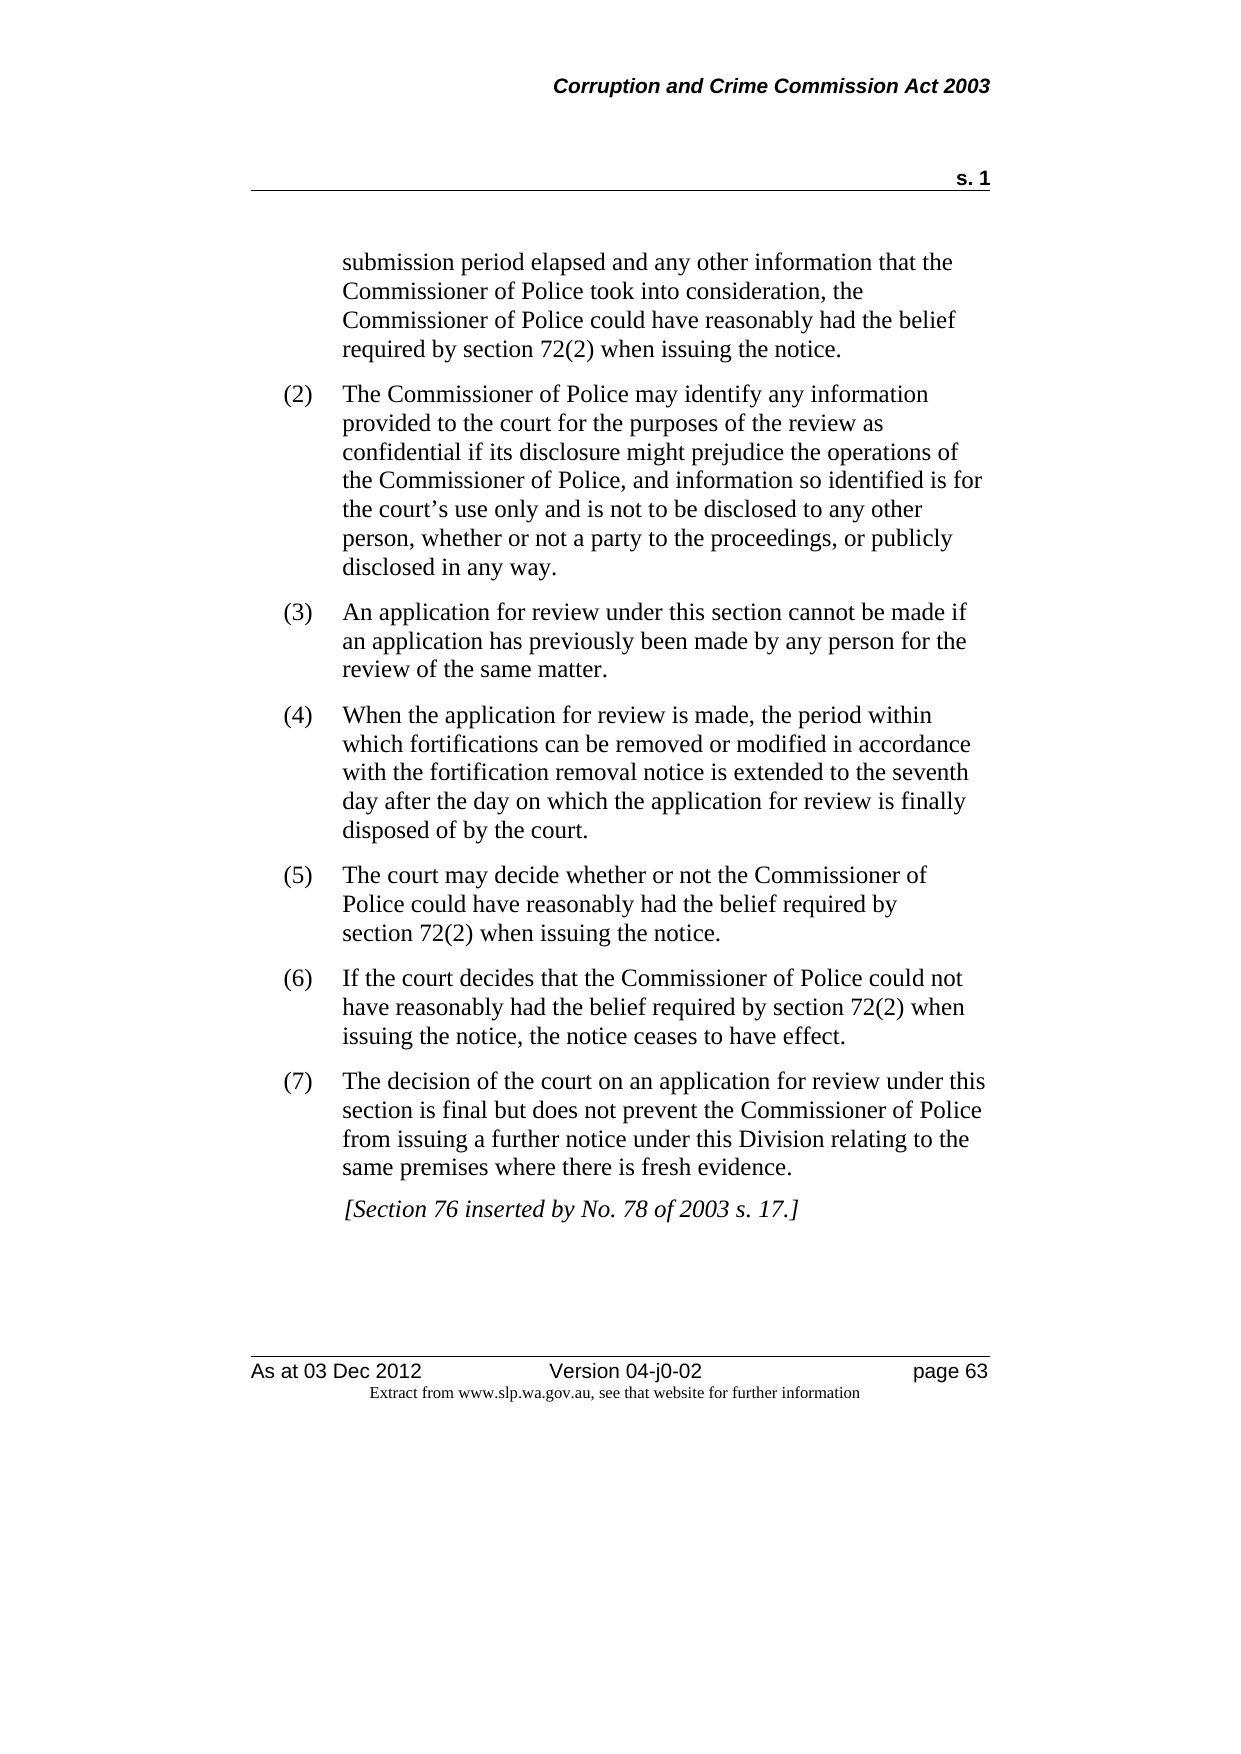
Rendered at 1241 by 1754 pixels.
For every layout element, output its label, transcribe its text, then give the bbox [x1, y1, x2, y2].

text (7) The decision of the court on an application for review under this section is final but does not prevent the Commissioner of Police from issuing a further notice under this Division relating to the same premises where there is fresh evidence. [251, 1066, 990, 1181]
text (3) An application for review under this section cannot be made if an application has previously been made by any person for the review of the same matter. [251, 597, 990, 683]
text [251, 247, 990, 362]
text (6) If the court decides that the Commissioner of Police could not have reasonably had the belief required by section 72(2) when issuing the notice, the notice ceases to have effect. [251, 963, 990, 1049]
text [Section 76 inserted by No. 78 of 2003 s. 17.] [251, 1194, 990, 1222]
text (4) When the application for review is made, the period within which fortifications can be removed or modified in accordance with the fortification removal notice is extended to the seventh day after the day on which the application for review is finally disposed of by the court. [251, 700, 990, 844]
text (5) The court may decide whether or not the Commissioner of Police could have reasonably had the belief required by section 72(2) when issuing the notice. [251, 860, 990, 947]
text (2) The Commissioner of Police may identify any information provided to the court for the purposes of the review as confidential if its disclosure might prejudice the operations of the Commissioner of Police, and information so identified is for the court’s use only and is not to be disclosed to any other person, whether or not a party to the proceedings, or publicly disclosed in any way. [251, 379, 990, 580]
